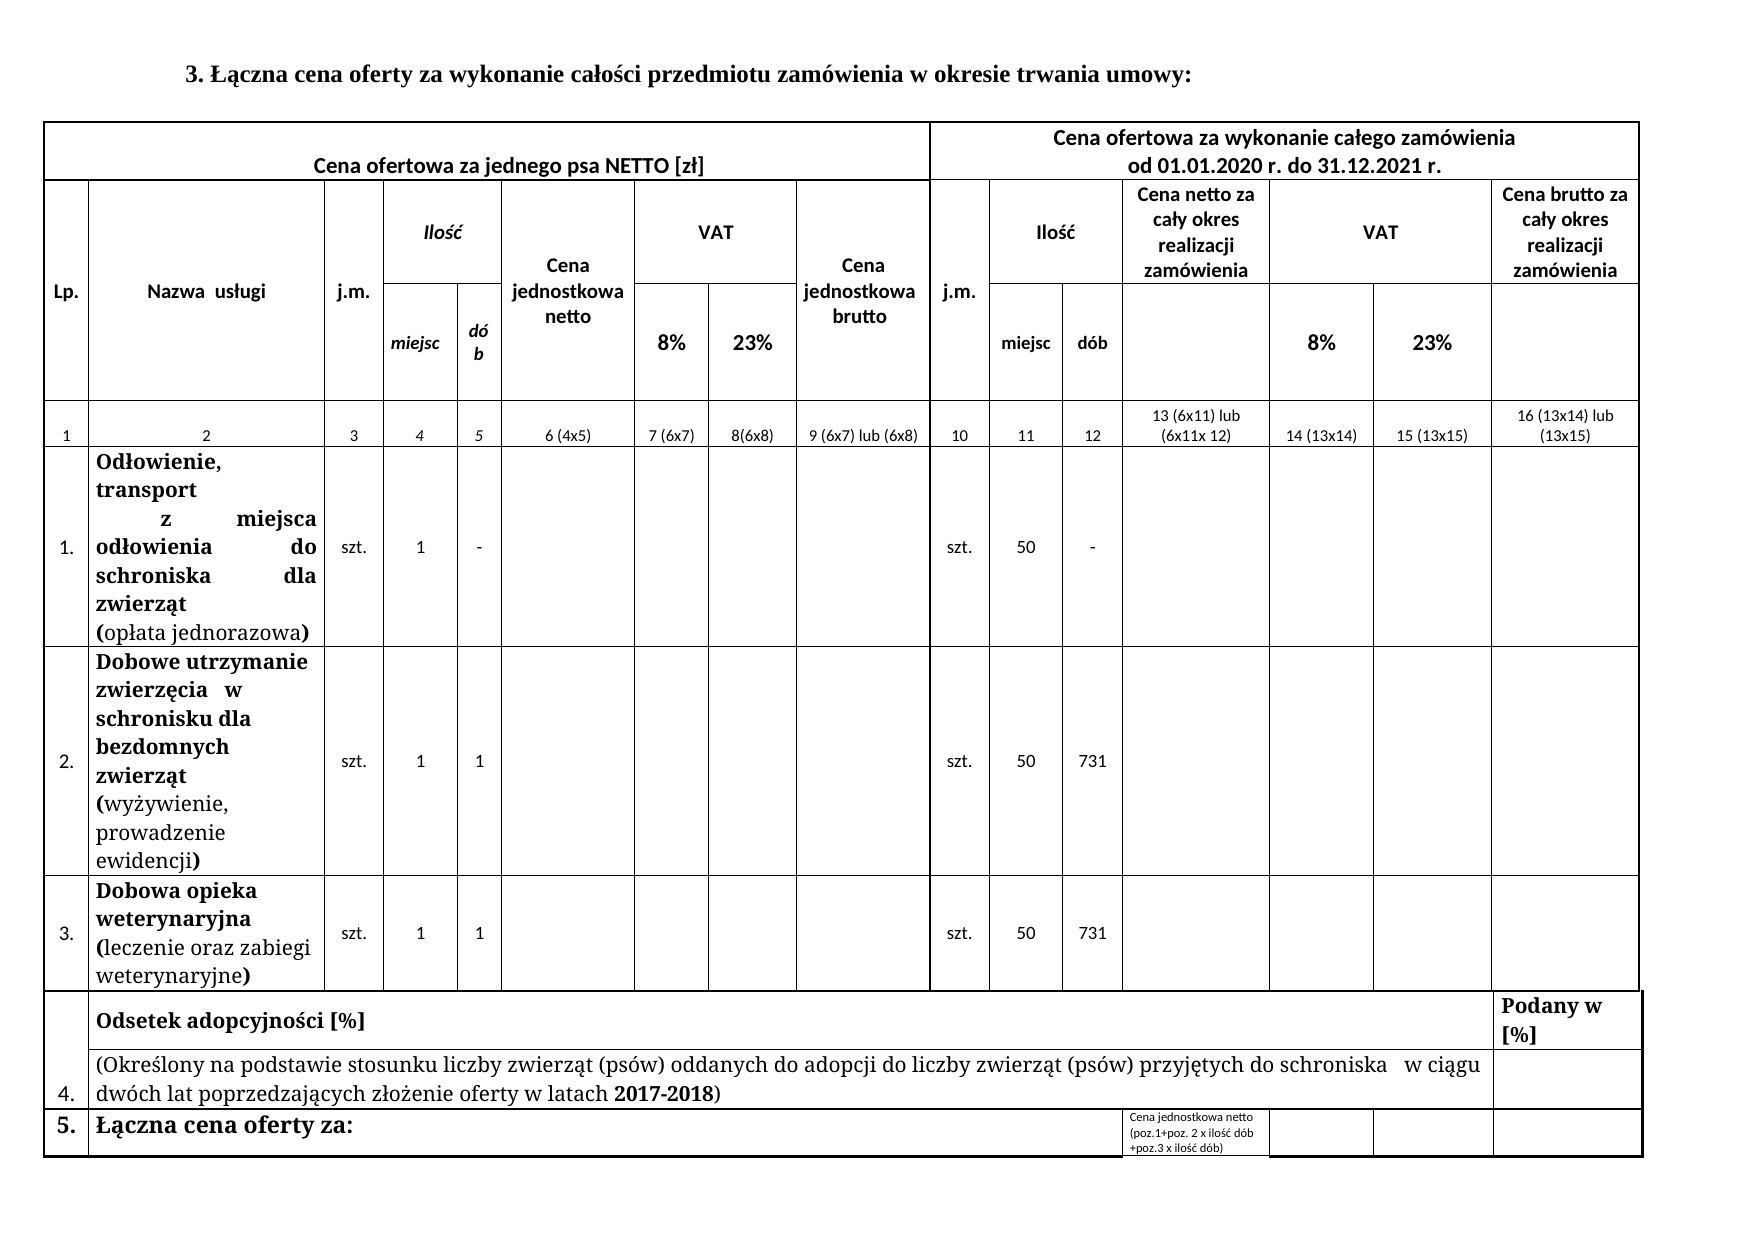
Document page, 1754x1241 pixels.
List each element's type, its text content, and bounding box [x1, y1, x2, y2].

table_cell 12 [1063, 401, 1122, 446]
table_cell 23% [709, 284, 796, 400]
table_cell 50 [990, 647, 1062, 875]
table_cell j.m. [931, 180, 989, 400]
table_cell 1 [458, 647, 501, 875]
table_cell 8% [1270, 284, 1373, 400]
table_cell 8% [635, 284, 708, 400]
table_cell [1374, 447, 1491, 646]
table_cell Cena jednostkowa netto (poz.1+poz. 2 x ilość dób +poz.3 x ilość dób) [1123, 1110, 1269, 1155]
table_cell szt. [325, 447, 383, 646]
table_cell 9 (6x7) lub (6x8) [797, 401, 929, 446]
table_cell Ilość [990, 180, 1122, 283]
text 3. Łączna cena oferty za wykonanie całości przedmiotu zamówienia w okresie trwania umowy: [185, 59, 1606, 88]
table_cell 23% [1374, 284, 1491, 400]
table_header [45, 123, 88, 179]
table_cell 4 [384, 401, 457, 446]
table_cell [1270, 647, 1373, 875]
table_cell 50 [990, 876, 1062, 989]
table_cell [635, 647, 708, 875]
table_cell 50 [990, 447, 1062, 646]
table_cell (Określony na podstawie stosunku liczby zwierząt (psów) oddanych do adopcji do liczby zwierząt (psów) przyjętych do schroniska w ciągu dwóch lat poprzedzających złożenie oferty w latach 2017-2018) [89, 1050, 1493, 1107]
table_cell [1492, 647, 1638, 875]
table_cell Dobowa opieka weterynaryjna (leczenie oraz zabiegi weterynaryjne) [89, 876, 324, 989]
table_cell 7 (6x7) [635, 401, 708, 446]
table_cell 14 (13x14) [1270, 401, 1373, 446]
table_cell [709, 647, 796, 875]
table_cell 11 [990, 401, 1062, 446]
table_cell 731 [1063, 876, 1122, 989]
table_cell [502, 447, 634, 646]
table_cell 5. [45, 1110, 88, 1155]
table_cell j.m. [325, 181, 383, 400]
table_cell Nazwa usługi [89, 181, 324, 400]
table_cell 6 (4x5) [502, 401, 634, 446]
table_cell [1494, 1110, 1641, 1155]
table_cell miejsc [384, 284, 457, 400]
table_cell 8(6x8) [709, 401, 796, 446]
table_cell Odłowienie, transport z miejsca odłowienia do schroniska dla zwierząt (opłata jednorazowa) [89, 447, 324, 646]
table_cell Lp. [45, 181, 88, 400]
table_cell [1123, 876, 1269, 989]
table_cell 4. [45, 992, 88, 1107]
table_cell [797, 876, 929, 989]
table_cell Ilość [384, 181, 501, 283]
table_cell 1 [45, 401, 88, 446]
table_cell [635, 447, 708, 646]
table_cell szt. [325, 876, 383, 989]
table_header Cena ofertowa za wykonanie całego zamówienia od 01.01.2020 r. do 31.12.2021 r. [931, 123, 1638, 179]
table_cell VAT [1270, 180, 1491, 283]
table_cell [89, 1110, 1122, 1155]
table_cell 731 [1063, 647, 1122, 875]
table_cell 3. [45, 876, 88, 989]
table_cell szt. [931, 447, 989, 646]
table_cell [1492, 447, 1638, 646]
table_cell Dobowe utrzymanie zwierzęcia w schronisku dla bezdomnych zwierząt (wyżywienie, prowadzenie ewidencji) [89, 647, 324, 875]
table_cell 3 [325, 401, 383, 446]
table_cell [709, 447, 796, 646]
table_cell 2 [89, 401, 324, 446]
table_cell 10 [931, 401, 989, 446]
table_cell [1494, 1050, 1641, 1107]
table_cell 1 [384, 447, 457, 646]
table_cell Cena jednostkowa netto [502, 181, 634, 400]
table_cell [1374, 1110, 1493, 1155]
table_cell [1492, 876, 1638, 989]
table_cell 1 [384, 876, 457, 989]
table_cell [502, 876, 634, 989]
table_cell 15 (13x15) [1374, 401, 1491, 446]
table_cell [635, 876, 708, 989]
table_cell [1123, 447, 1269, 646]
table_header Cena ofertowa za jednego psa NETTO [zł] [88, 123, 929, 179]
table_cell [1270, 1110, 1373, 1155]
table_cell [1270, 447, 1373, 646]
table_cell szt. [931, 647, 989, 875]
table_cell szt. [325, 647, 383, 875]
table_cell [1123, 284, 1269, 400]
table_cell [797, 447, 929, 646]
table_cell Odsetek adopcyjności [%] [89, 992, 1493, 1048]
table_cell [797, 647, 929, 875]
table_cell szt. [931, 876, 989, 989]
table_cell [1374, 647, 1491, 875]
table_cell [1270, 876, 1373, 989]
table_cell Cena jednostkowa brutto [797, 181, 929, 400]
table_cell 1 [384, 647, 457, 875]
table_cell Cena netto za cały okres realizacji zamówienia [1123, 180, 1269, 283]
table_cell miejsc [990, 284, 1062, 400]
table_cell VAT [635, 181, 796, 283]
table_cell - [458, 447, 501, 646]
table_cell 1 [458, 876, 501, 989]
table_cell Podany w [%] [1494, 990, 1641, 1048]
table_cell 2. [45, 647, 88, 875]
table_cell dób [458, 284, 501, 400]
table_cell [502, 647, 634, 875]
table_cell dób [1063, 284, 1122, 400]
table_cell 13 (6x11) lub (6x11x 12) [1123, 401, 1269, 446]
table_cell [1123, 647, 1269, 875]
table_cell 1. [45, 447, 88, 646]
table_cell [709, 876, 796, 989]
table_cell 5 [458, 401, 501, 446]
table_cell Cena brutto za cały okres realizacji zamówienia [1492, 180, 1638, 283]
table_cell [1492, 284, 1638, 400]
table_cell [1374, 876, 1491, 989]
table_cell 16 (13x14) lub (13x15) [1492, 401, 1638, 446]
table_cell - [1063, 447, 1122, 646]
